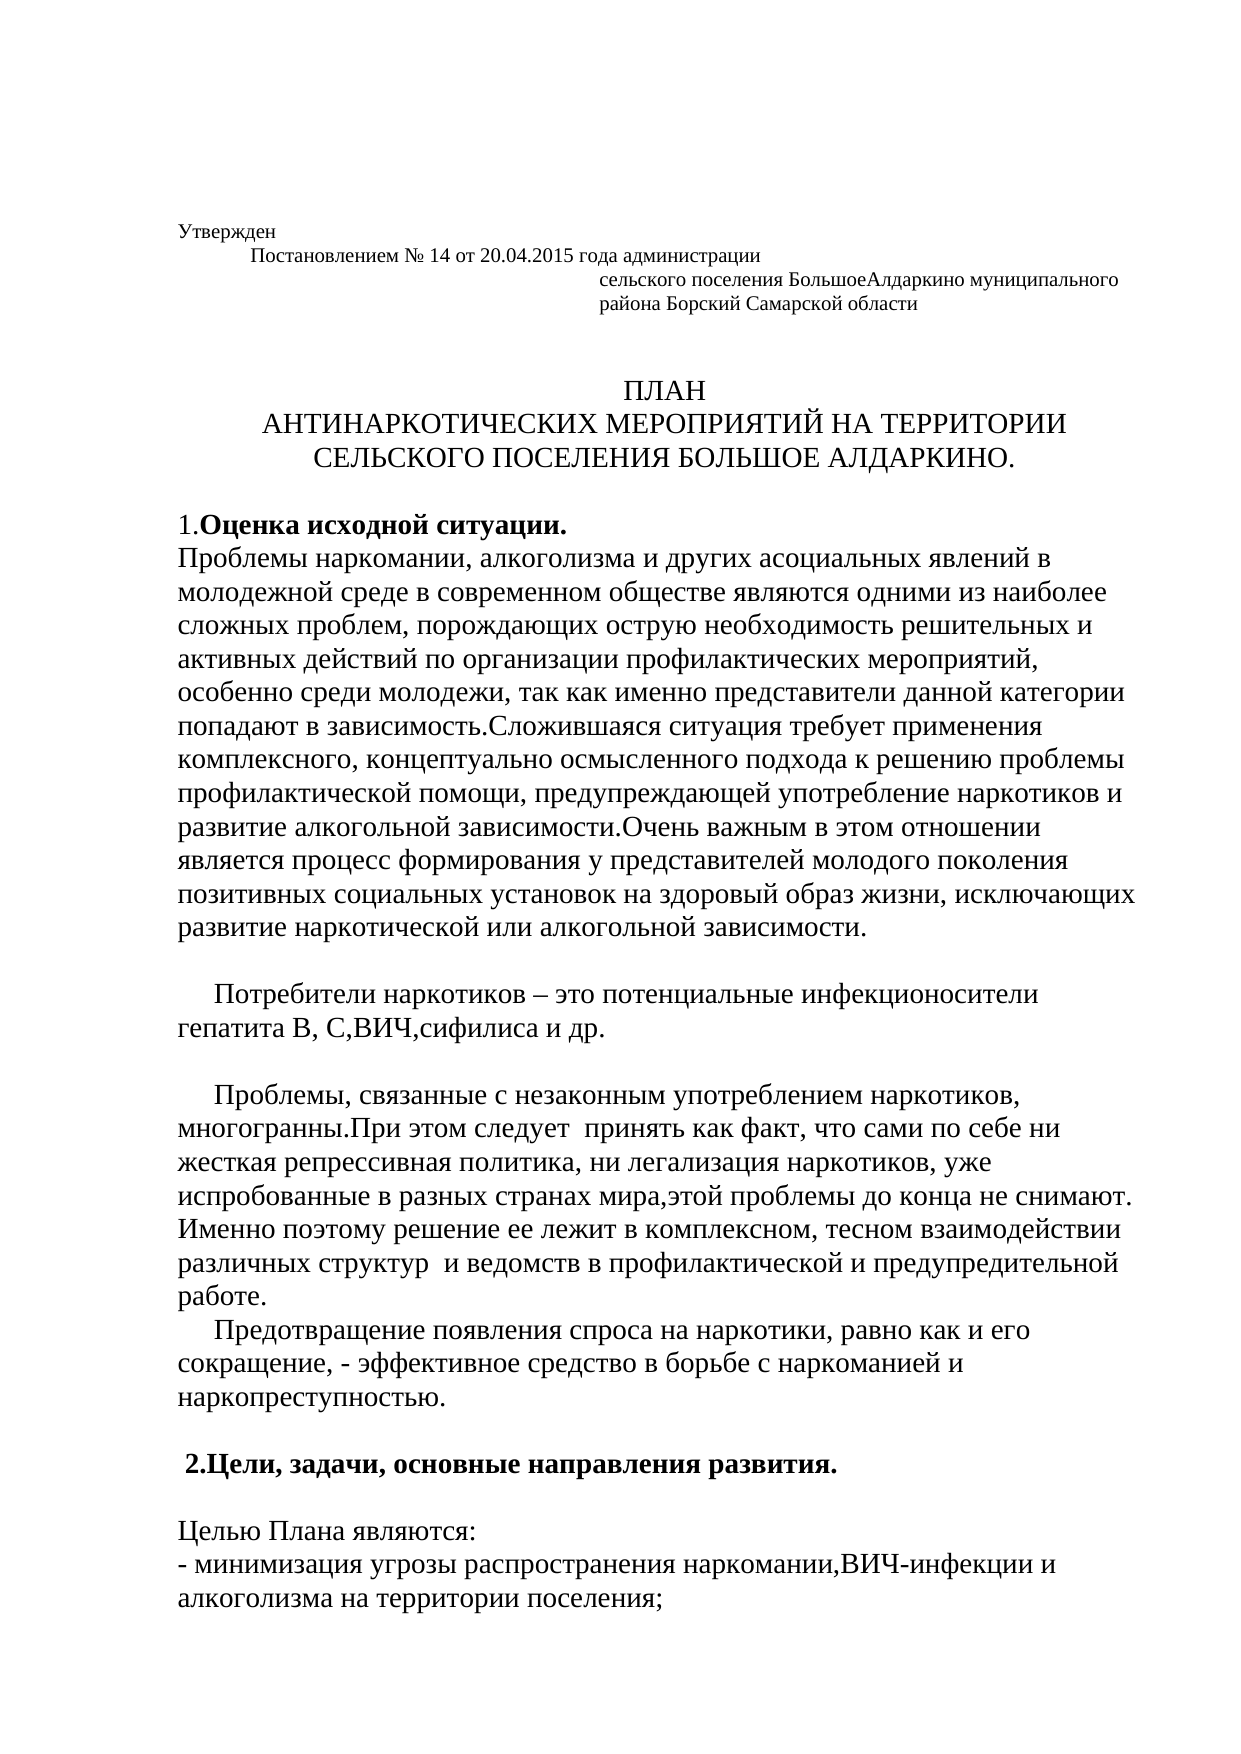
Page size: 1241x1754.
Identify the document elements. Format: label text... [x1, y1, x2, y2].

text 1.Оценка исходной ситуации. [177, 507, 1152, 540]
text района Борский Самарской области [177, 291, 1152, 315]
text 2.Цели, задачи, основные направления развития. [177, 1446, 1152, 1479]
text ПЛАН [177, 373, 1152, 406]
text Постановлением № 14 от 20.04.2015 года администрации [177, 243, 1152, 267]
text Именно поэтому решение ее лежит в комплексном, тесном взаимодействии различных структур и ведомств в профилактической и предупредительной работе. [177, 1211, 1152, 1312]
text - минимизация угрозы распространения наркомании,ВИЧ-инфекции и алкоголизма на территории поселения; [177, 1547, 1152, 1614]
text АНТИНАРКОТИЧЕСКИХ МЕРОПРИЯТИЙ НА ТЕРРИТОРИИ СЕЛЬСКОГО ПОСЕЛЕНИЯ БОЛЬШОЕ АЛДАРКИНО. [177, 406, 1152, 473]
text Потребители наркотиков – это потенциальные инфекционосители гепатита В, С,ВИЧ,сифилиса и др. [177, 976, 1152, 1043]
text Целью Плана являются: [177, 1513, 1152, 1547]
text Проблемы наркомании, алкоголизма и других асоциальных явлений в молодежной среде в современном обществе являются одними из наиболее сложных проблем, порождающих острую необходимость решительных и активных действий по организации профилактических мероприятий, особенно среди молодежи, так как именно представители данной категории попадают в зависимость.Сложившаяся ситуация требует применения комплексного, концептуально осмысленного подхода к решению проблемы профилактической помощи, предупреждающей употребление наркотиков и развитие алкогольной зависимости.Очень важным в этом отношении является процесс формирования у представителей молодого поколения позитивных социальных установок на здоровый образ жизни, исключающих развитие наркотической или алкогольной зависимости. [177, 540, 1152, 943]
text Предотвращение появления спроса на наркотики, равно как и его сокращение, - эффективное средство в борьбе с наркоманией и наркопреступностью. [177, 1312, 1152, 1412]
text сельского поселения БольшоеАлдаркино муниципального [177, 267, 1152, 291]
text Проблемы, связанные с незаконным употреблением наркотиков, многогранны.При этом следует принять как факт, что сами по себе ни жесткая репрессивная политика, ни легализация наркотиков, уже испробованные в разных странах мира,этой проблемы до конца не снимают. [177, 1077, 1152, 1211]
text Утвержден [177, 219, 1152, 243]
